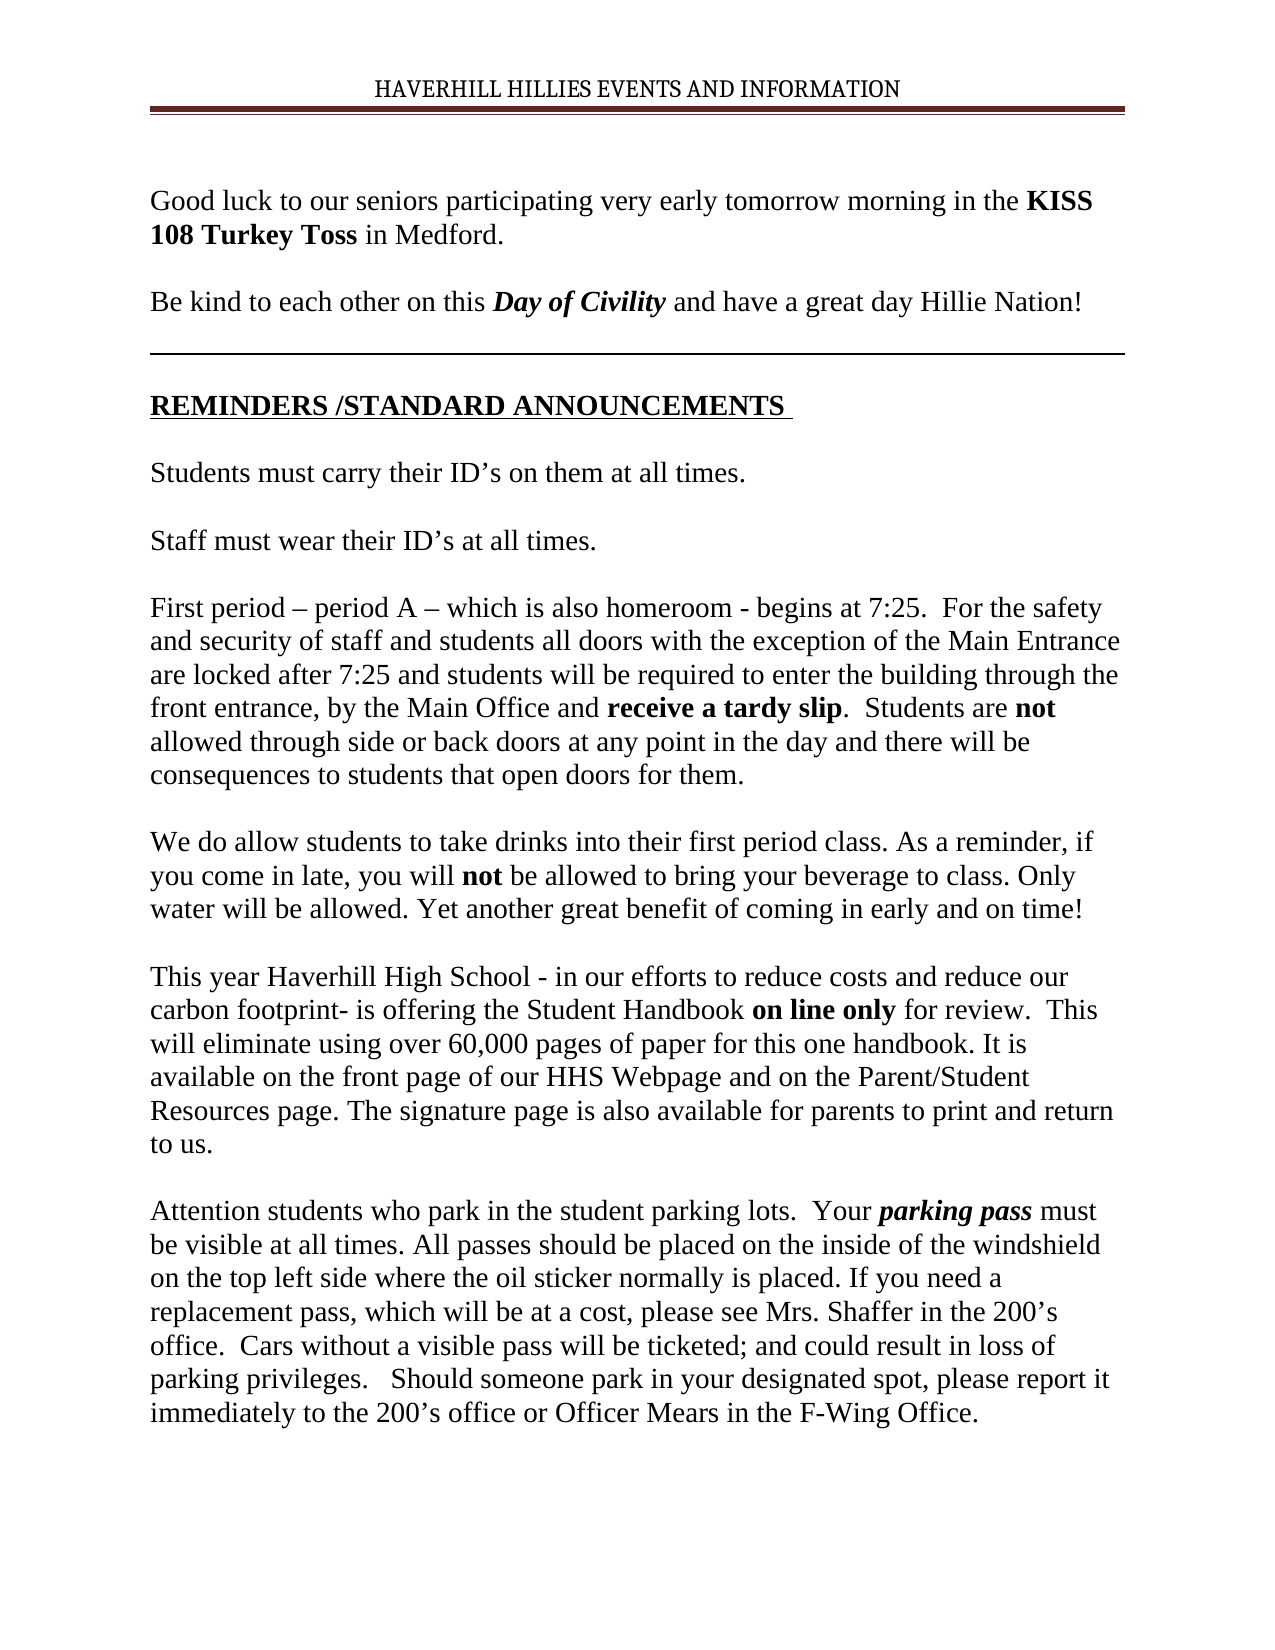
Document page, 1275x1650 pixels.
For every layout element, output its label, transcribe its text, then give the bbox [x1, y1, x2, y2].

text We do allow students to take drinks into their first period class. As a reminder, if you come in late, you will not be allowed to bring your beverage to class. Only water will be allowed. Yet another great benefit of coming in early and on time! [150, 824, 1125, 925]
text This year Haverhill High School - in our efforts to reduce costs and reduce our carbon footprint- is offering the Student Handbook on line only for review. This will eliminate using over 60,000 pages of paper for this one handbook. It is available on the front page of our HHS Webpage and on the Parent/Student Resources page. The signature page is also available for parents to print and return to us. [150, 959, 1125, 1160]
text Staff must wear their ID’s at all times. [150, 523, 1125, 556]
text REMINDERS /STANDARD ANNOUNCEMENTS [150, 388, 1125, 422]
text Good luck to our seniors participating very early tomorrow morning in the KISS 108 Turkey Toss in Medford. [150, 183, 1125, 251]
text Attention students who park in the student parking lots. Your parking pass must be visible at all times. All passes should be placed on the inside of the windshield on the top left side where the oil sticker normally is placed. If you need a replacement pass, which will be at a cost, please see Mrs. Shaffer in the 200’s office. Cars without a visible pass will be ticketed; and could result in loss of parking privileges. Should someone park in your designated spot, please report it immediately to the 200’s office or Officer Mears in the F-Wing Office. [150, 1193, 1125, 1428]
text Students must carry their ID’s on them at all times. [150, 456, 1125, 489]
text First period – period A – which is also homeroom - begins at 7:25. For the safety and security of staff and students all doors with the exception of the Main Entrance are locked after 7:25 and students will be required to enter the building through the front entrance, by the Main Office and receive a tardy slip. Students are not allowed through side or back doors at any point in the day and there will be consequences to students that open doors for them. [150, 590, 1125, 791]
text Be kind to each other on this Day of Civility and have a great day Hillie Nation! [150, 284, 1125, 318]
